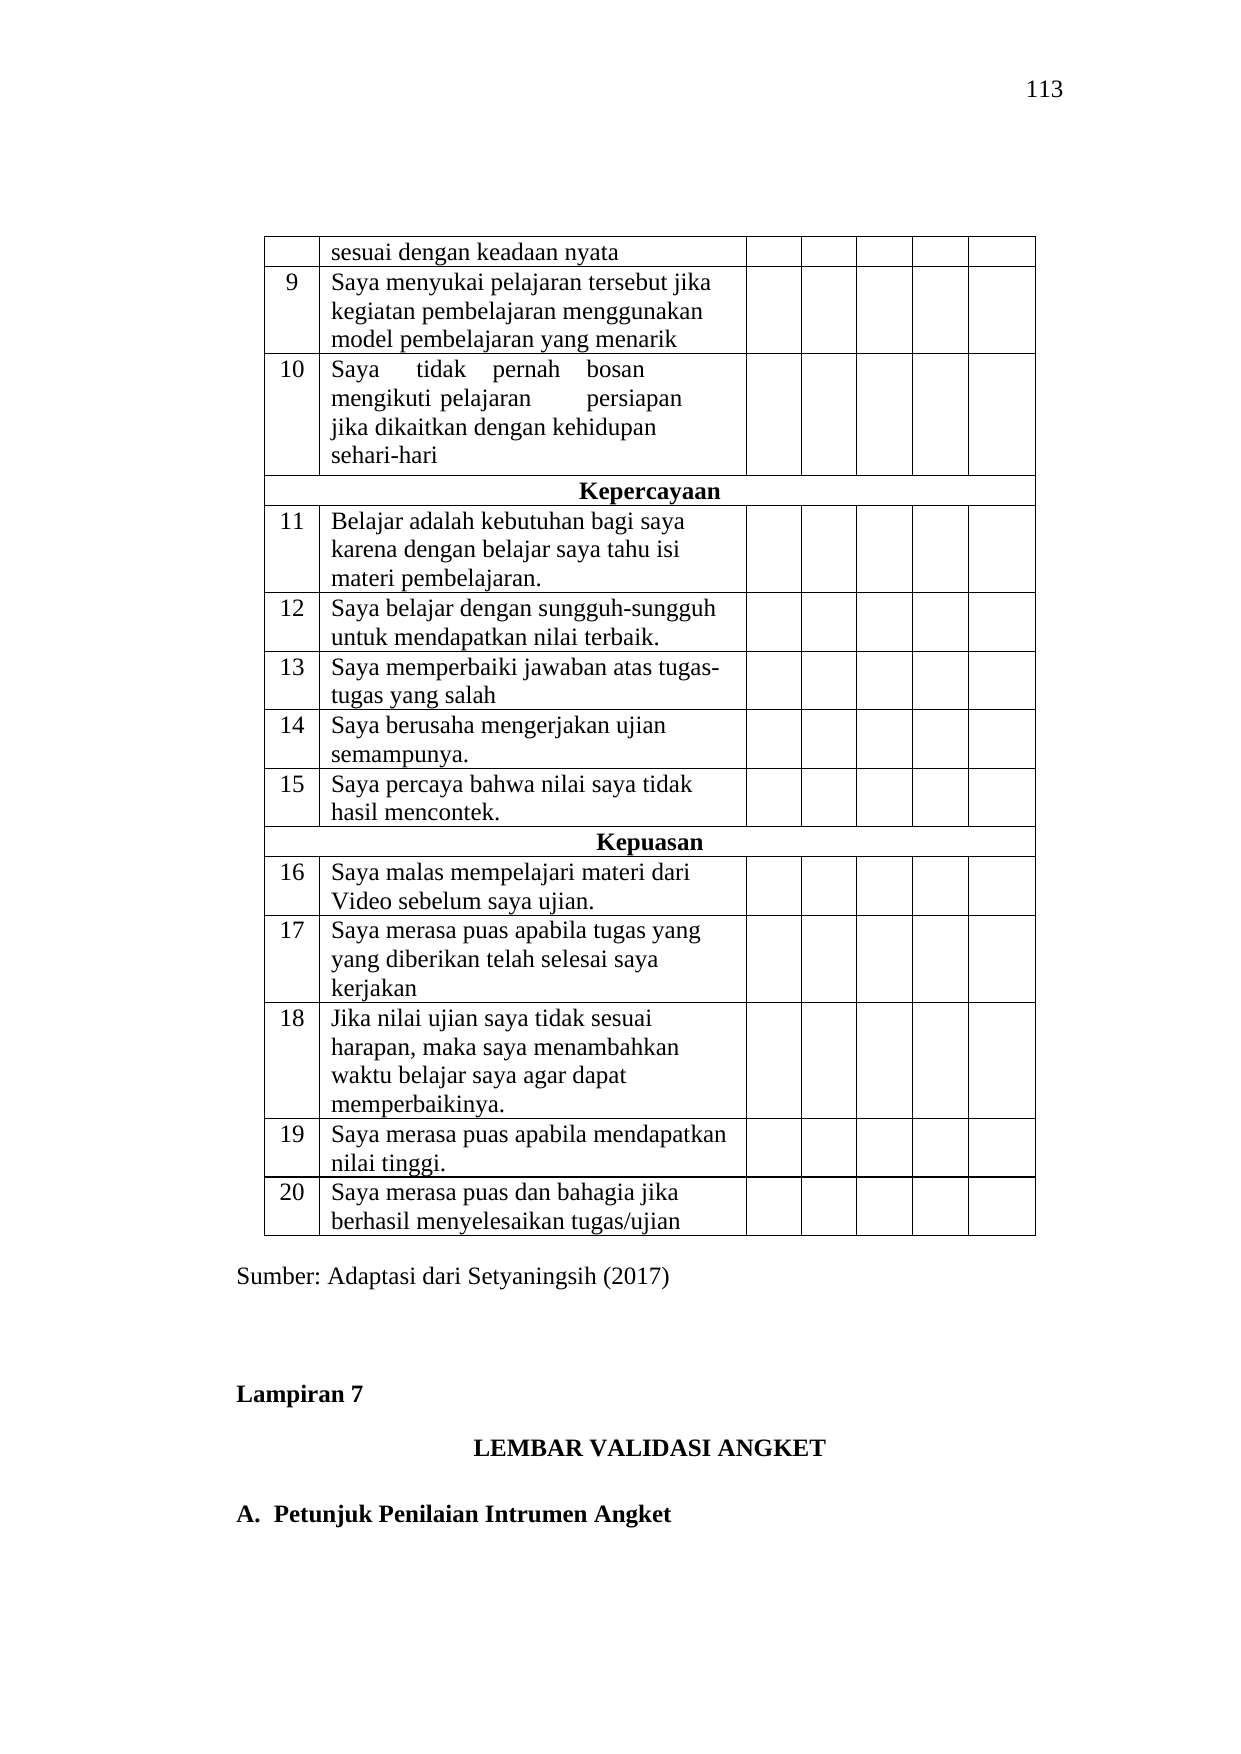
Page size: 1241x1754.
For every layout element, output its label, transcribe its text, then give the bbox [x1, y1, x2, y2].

table_cell [913, 1178, 968, 1235]
table_cell 8 [265, 237, 319, 266]
table_cell [857, 652, 912, 709]
table_cell [802, 857, 856, 914]
table_cell [857, 1003, 912, 1118]
table_cell [969, 916, 1035, 1002]
table_cell [802, 506, 856, 592]
text LEMBAR VALIDASI ANGKET [236, 1433, 1063, 1461]
table_cell [857, 593, 912, 651]
table_cell [913, 916, 968, 1002]
table_cell Saya memperbaiki jawaban atas tugas-tugas yang salah [320, 652, 746, 709]
table_cell [747, 769, 801, 826]
table_cell [802, 267, 856, 353]
table_cell 10 [265, 354, 319, 475]
table_cell [913, 267, 968, 353]
table_cell [969, 652, 1035, 709]
table_cell [802, 710, 856, 768]
table_cell [969, 237, 1035, 266]
table_cell [913, 237, 968, 266]
table_cell [913, 593, 968, 651]
table_cell [802, 354, 856, 475]
table_cell [857, 710, 912, 768]
table_cell [913, 354, 968, 475]
table_cell [802, 1003, 856, 1118]
table_cell Jika nilai ujian saya tidak sesuai harapan, maka saya menambahkan waktu belajar saya agar dapat memperbaikinya. [320, 1003, 746, 1118]
table_cell 14 [265, 710, 319, 768]
table_cell [857, 1119, 912, 1176]
table_cell [857, 354, 912, 475]
table_cell Saya merasa puas apabila mendapatkan nilai tinggi. [320, 1119, 746, 1176]
table_cell [802, 1119, 856, 1176]
table_cell [802, 237, 856, 266]
table_cell [969, 769, 1035, 826]
table_cell 15 [265, 769, 319, 826]
table_cell [913, 506, 968, 592]
table_cell [747, 710, 801, 768]
table_cell [913, 652, 968, 709]
table_cell [747, 1119, 801, 1176]
table_cell [747, 237, 801, 266]
table_cell [857, 769, 912, 826]
table_cell [969, 710, 1035, 768]
table_cell Kepuasan [265, 827, 1035, 856]
table_cell [969, 1119, 1035, 1176]
table_cell [747, 506, 801, 592]
table_cell 13 [265, 652, 319, 709]
text Lampiran 7 [236, 1379, 1063, 1408]
table_cell [969, 1178, 1035, 1235]
table_cell 11 [265, 506, 319, 592]
table_cell [747, 916, 801, 1002]
table_cell Saya merasa puas apabila tugas yang yang diberikan telah selesai saya kerjakan [320, 916, 746, 1002]
table_cell [802, 652, 856, 709]
table_cell Saya menyukai pelajaran tersebut jika kegiatan pembelajaran menggunakan model pembelajaran yang menarik [320, 267, 746, 353]
table_cell [857, 506, 912, 592]
table_cell [913, 857, 968, 914]
table_cell [913, 769, 968, 826]
table_cell 12 [265, 593, 319, 651]
table_cell 17 [265, 916, 319, 1002]
table_cell [857, 267, 912, 353]
table_cell [969, 506, 1035, 592]
table_cell Kepercayaan [265, 476, 1035, 505]
table_cell [747, 354, 801, 475]
table_cell Saya tidak pernah bosan mengikuti pelajaran persiapan jika dikaitkan dengan kehidupan sehari-hari [320, 354, 746, 475]
table_cell [969, 354, 1035, 475]
table_cell [857, 857, 912, 914]
table_cell [913, 710, 968, 768]
table_cell [747, 857, 801, 914]
table_cell [969, 593, 1035, 651]
table_cell Saya percaya bahwa nilai saya tidak hasil mencontek. [320, 769, 746, 826]
table_cell 20 [265, 1178, 319, 1235]
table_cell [320, 237, 746, 266]
table_cell [969, 857, 1035, 914]
table_cell [913, 1003, 968, 1118]
table_cell [969, 267, 1035, 353]
table_cell [747, 593, 801, 651]
table_cell [802, 1178, 856, 1235]
table_cell Saya malas mempelajari materi dari Video sebelum saya ujian. [320, 857, 746, 914]
text Sumber: Adaptasi dari Setyaningsih (2017) [236, 1261, 1063, 1290]
table_cell Saya belajar dengan sungguh-sungguh untuk mendapatkan nilai terbaik. [320, 593, 746, 651]
table_cell [747, 652, 801, 709]
table_cell [969, 1003, 1035, 1118]
table_cell Saya berusaha mengerjakan ujian semampunya. [320, 710, 746, 768]
table_cell 9 [265, 267, 319, 353]
table_cell [802, 593, 856, 651]
table_cell Belajar adalah kebutuhan bagi saya karena dengan belajar saya tahu isi materi pembelajaran. [320, 506, 746, 592]
table_cell 18 [265, 1003, 319, 1118]
table_cell [913, 1119, 968, 1176]
table_cell 16 [265, 857, 319, 914]
table_cell [747, 1178, 801, 1235]
table_cell [857, 1178, 912, 1235]
list Petunjuk Penilaian Intrumen Angket [236, 1499, 1063, 1527]
table_cell [802, 769, 856, 826]
table_cell 19 [265, 1119, 319, 1176]
table_cell [857, 916, 912, 1002]
table_cell [857, 237, 912, 266]
table_cell [802, 916, 856, 1002]
table_cell Saya merasa puas dan bahagia jika berhasil menyelesaikan tugas/ujian [320, 1178, 746, 1235]
table_cell [747, 1003, 801, 1118]
table_cell [747, 267, 801, 353]
